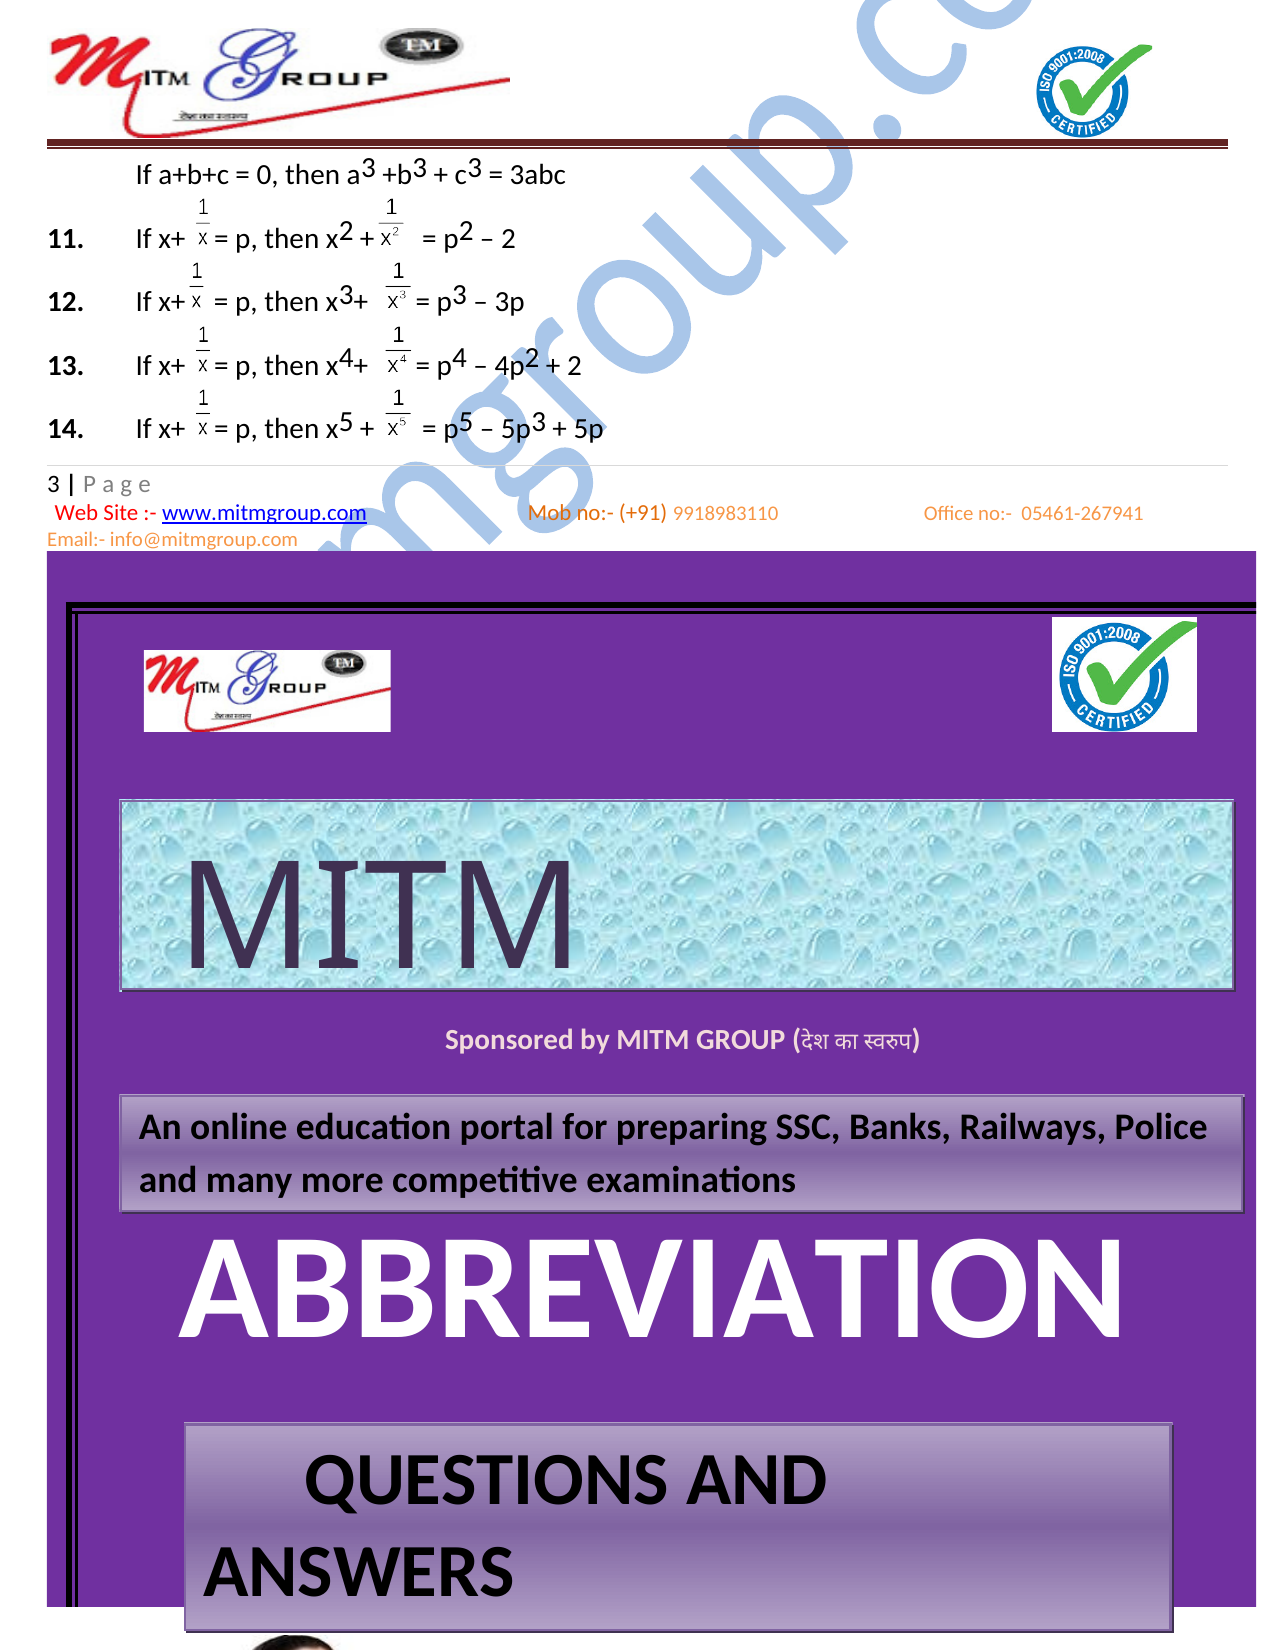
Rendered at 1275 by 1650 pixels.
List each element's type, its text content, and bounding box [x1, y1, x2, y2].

text 12. If x+ = p, then x3+ = p3 – 3p [47, 256, 1228, 319]
text 14. If x+ = p, then x5 + = p5 – 5p3 + 5p [47, 383, 1228, 446]
picture [46, 28, 510, 138]
text 13. If x+ = p, then x4+ = p4 – 4p2 + 2 [47, 319, 1228, 383]
picture [1030, 41, 1153, 138]
text 11. If x+ = p, then x2 + = p2 – 2 [47, 192, 1228, 256]
text If a+b+c = 0, then a3 +b3 + c3 = 3abc [47, 149, 1228, 192]
